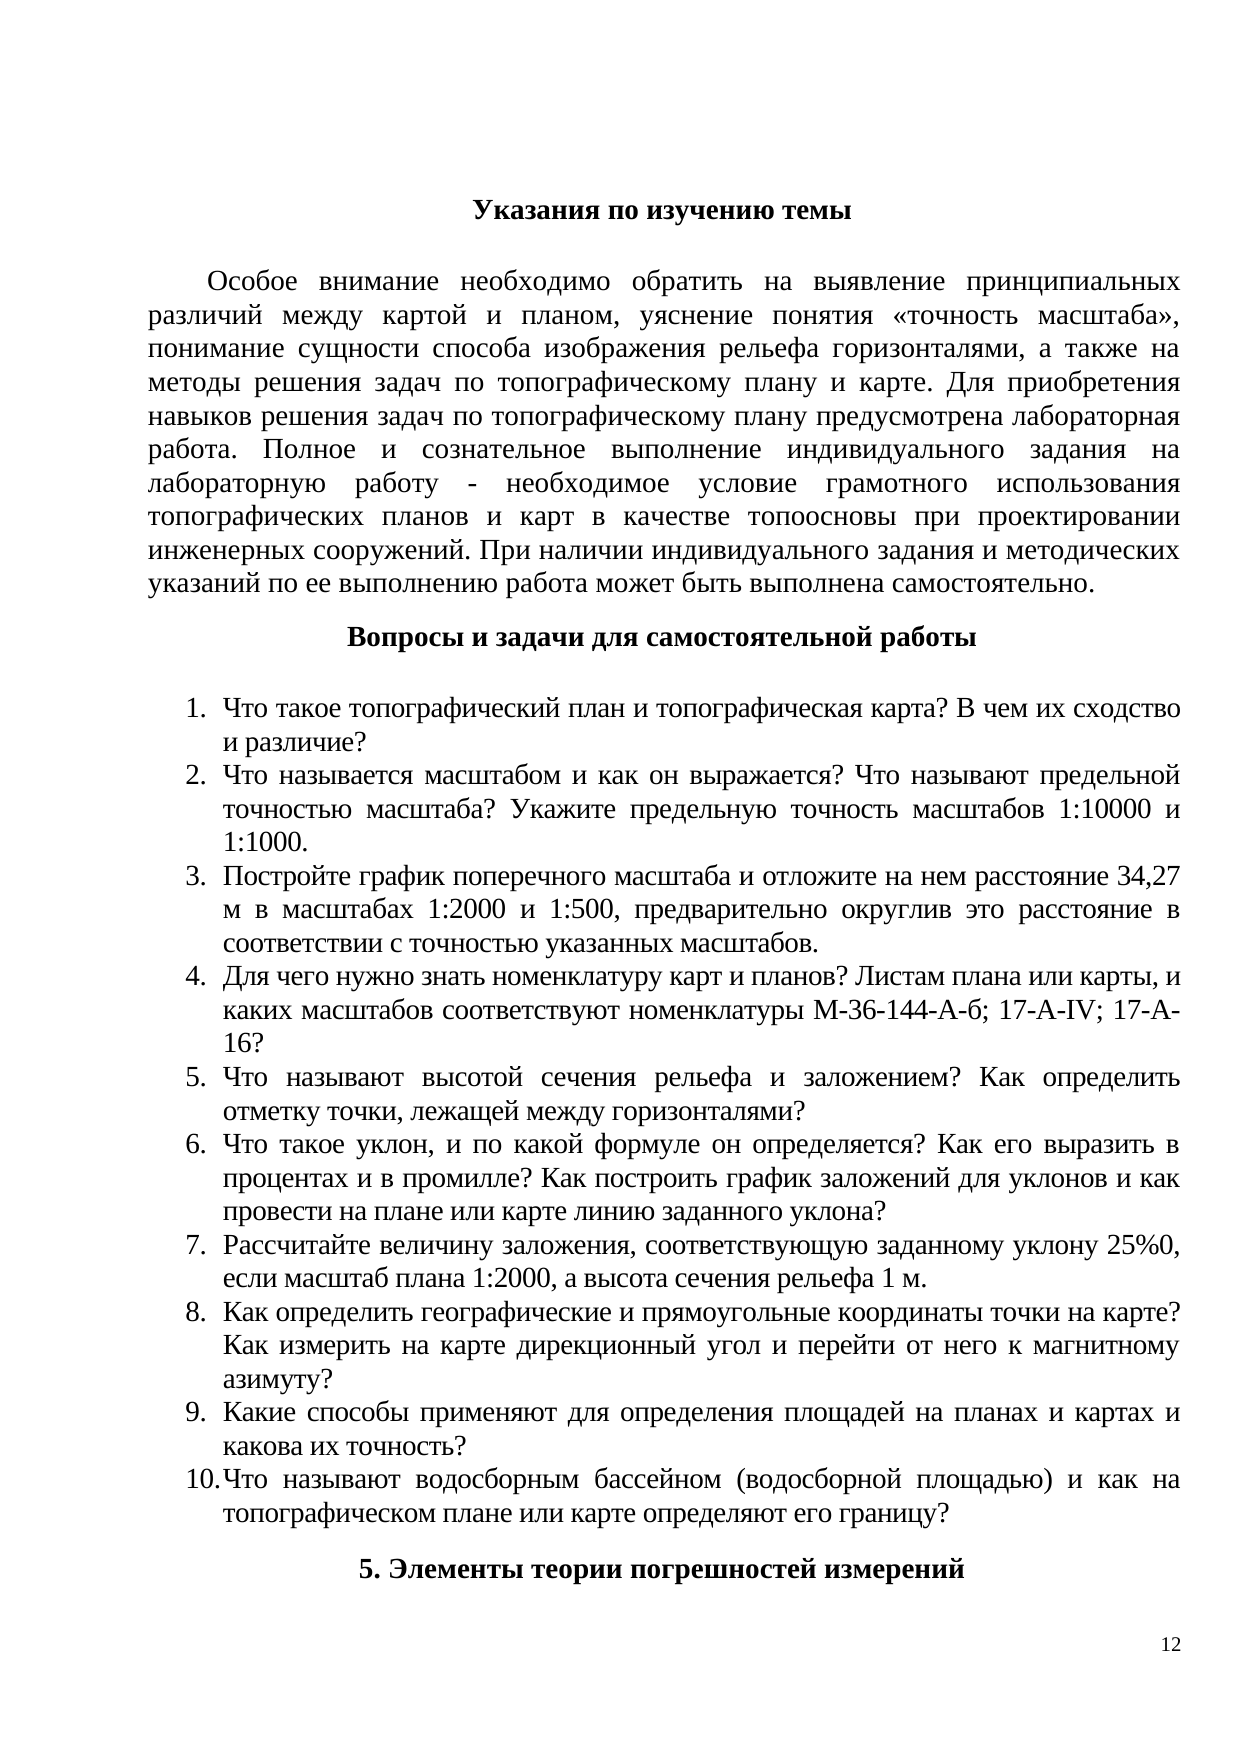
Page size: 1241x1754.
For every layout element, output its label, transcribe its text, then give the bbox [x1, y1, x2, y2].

list Какие способы применяют для определения площадей на планах и картах и какова их точность? [185, 1394, 1181, 1462]
list Что такое топографический план и топографическая карта? В чем их сходство и различие? [185, 690, 1181, 757]
list Рассчитайте величину заложения, соответствующую заданному уклону 25%0, если масштаб плана 1:2000, а высота сечения рельефа 1 м. [185, 1227, 1181, 1294]
text Вопросы и задачи для самостоятельной работы [148, 619, 1176, 652]
text Указания по изучению темы [148, 192, 1176, 226]
list Постройте график поперечного масштаба и отложите на нем расстояние 34,27 м в масштабах 1:2000 и 1:500, предварительно округлив это расстояние в соответствии с точностью указанных масштабов. [185, 858, 1181, 958]
list Что называют водосборным бассейном (водосборной площадью) и как на топографическом плане или карте определяют его границу? [185, 1462, 1181, 1529]
list Для чего нужно знать номенклатуру карт и планов? Листам плана или карты, и каких масштабов соответствуют номенклатуры М-36-144-А-б; 17-A-IV; 17-А-16? [185, 958, 1181, 1059]
text 5. Элементы теории погрешностей измерений [148, 1551, 1176, 1585]
list Что такое уклон, и по какой формуле он определяется? Как его выразить в процентах и в промилле? Как построить график заложений для уклонов и как провести на плане или карте линию заданного уклона? [185, 1126, 1181, 1227]
text Особое внимание необходимо обратить на выявление принципиальных различий между картой и планом, уяснение понятия «точность масштаба», понимание сущности способа изображения рельефа горизонталями, а также на методы решения задач по топографическому плану и карте. Для приобретения навыков решения задач по топографическому плану предусмотрена лабораторная работа. Полное и сознательное выполнение индивидуального задания на лабораторную работу - необходимое условие грамотного использования топографических планов и карт в качестве топоосновы при проектировании инженерных сооружений. При наличии индивидуального задания и методических указаний по ее выполнению работа может быть выполнена самостоятельно. [148, 263, 1181, 599]
list Что называют высотой сечения рельефа и заложением? Как определить отметку точки, лежащей между горизонталями? [185, 1059, 1181, 1126]
list Как определить географические и прямоугольные координаты точки на карте? Как измерить на карте дирекционный угол и перейти от него к магнитному азимуту? [185, 1294, 1181, 1394]
list Что называется масштабом и как он выражается? Что называют предельной точностью масштаба? Укажите предельную точность масштабов 1:10000 и 1:1000. [185, 757, 1181, 858]
